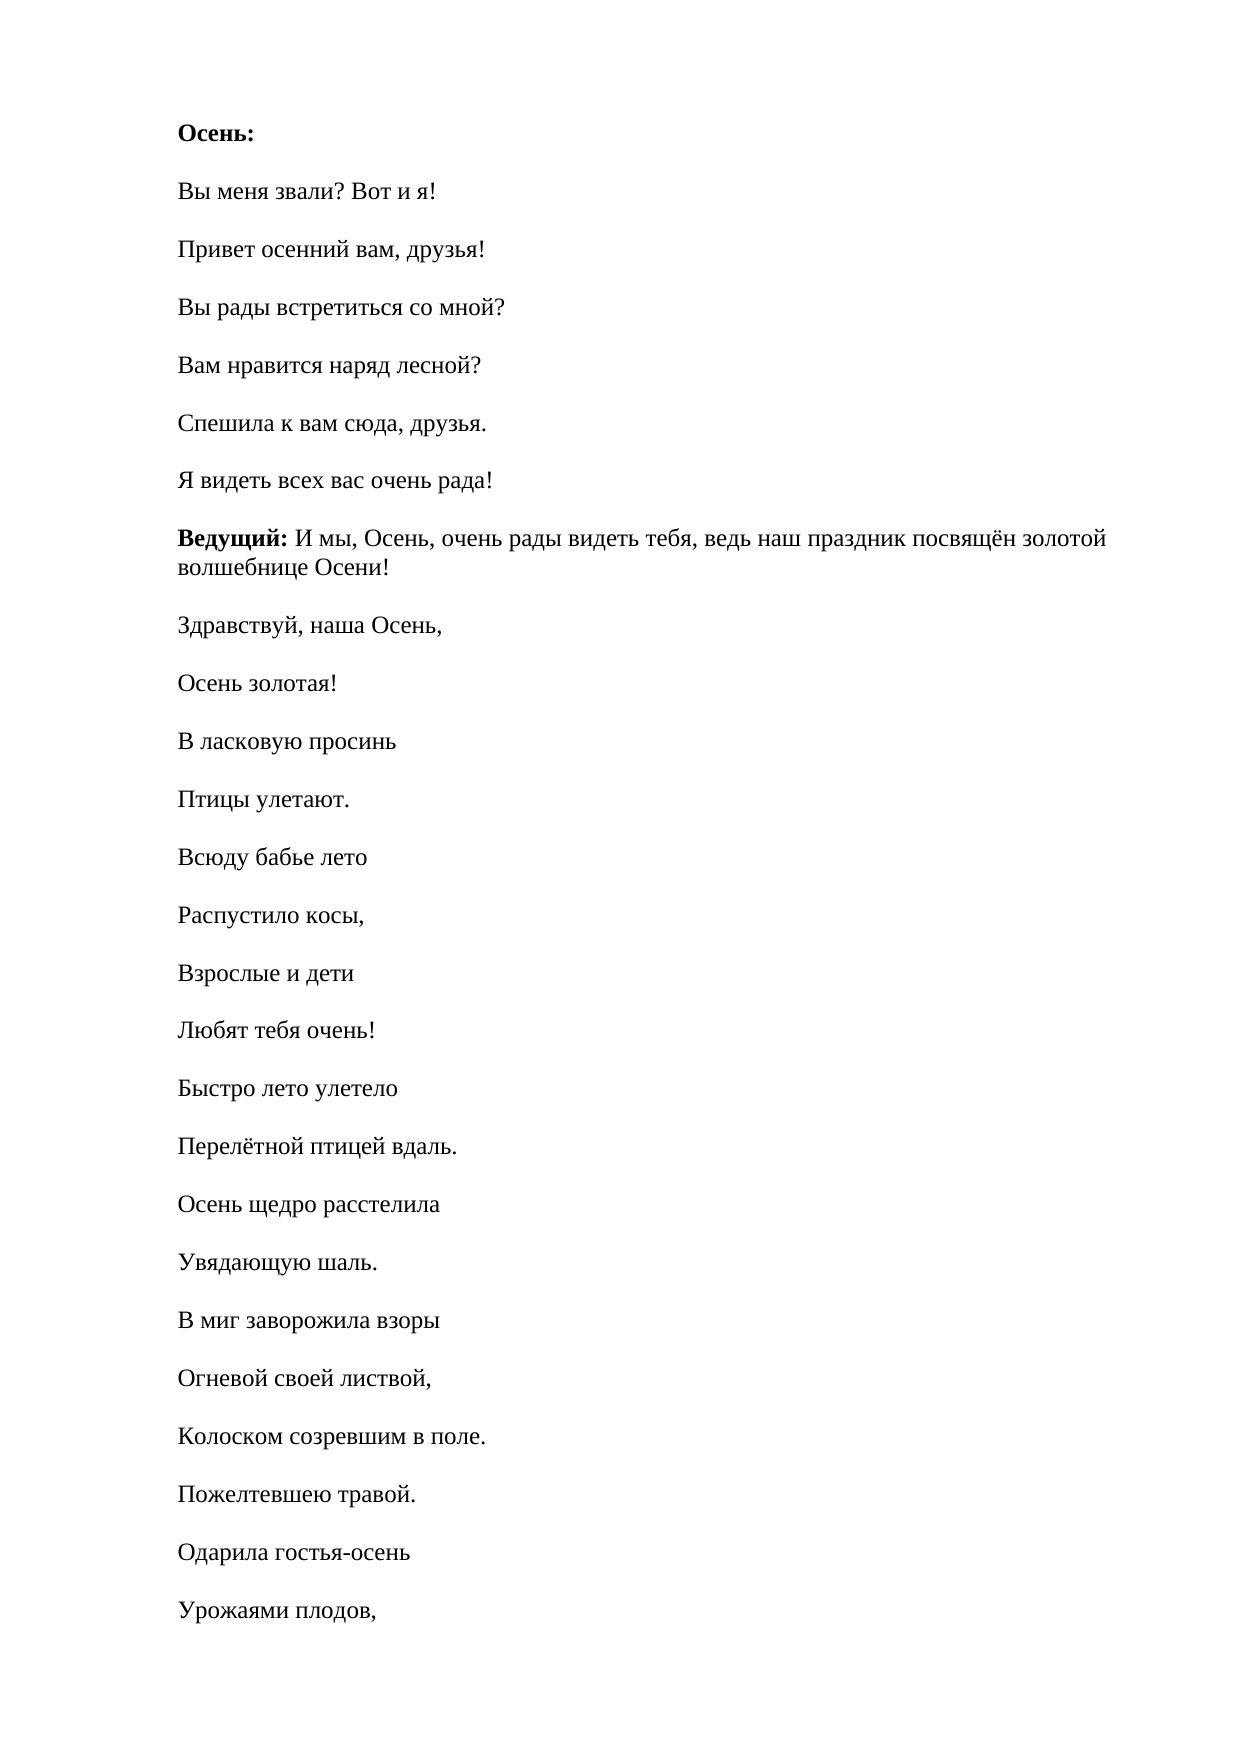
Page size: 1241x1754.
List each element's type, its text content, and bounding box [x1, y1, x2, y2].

text Ведущий: И мы, Осень, очень рады видеть тебя, ведь наш праздник посвящён золотой волшебнице Осени! [177, 523, 1152, 581]
text В ласковую просинь [177, 726, 1152, 755]
text Одарила гостья-осень [177, 1537, 1152, 1566]
text Распустило косы, [177, 900, 1152, 928]
text В миг заворожила взоры [177, 1305, 1152, 1334]
text Быстро лето улетело [177, 1073, 1152, 1102]
text Спешила к вам сюда, друзья. [177, 408, 1152, 436]
text Вы меня звали? Вот и я! [177, 176, 1152, 205]
text Осень золотая! [177, 668, 1152, 697]
text Взрослые и дети [177, 958, 1152, 986]
text Привет осенний вам, друзья! [177, 234, 1152, 263]
text Колоском созревшим в поле. [177, 1421, 1152, 1450]
text Пожелтевшею травой. [177, 1479, 1152, 1508]
text Огневой своей листвой, [177, 1363, 1152, 1392]
text Всюду бабье лето [177, 842, 1152, 871]
text Вы рады встретиться со мной? [177, 292, 1152, 321]
text Птицы улетают. [177, 784, 1152, 813]
text Я видеть всех вас очень рада! [177, 466, 1152, 494]
text Увядающую шаль. [177, 1247, 1152, 1276]
text Перелётной птицей вдаль. [177, 1131, 1152, 1160]
text Осень: [177, 118, 1152, 147]
text Любят тебя очень! [177, 1016, 1152, 1044]
text Здравствуй, наша Осень, [177, 610, 1152, 639]
text Вам нравится наряд лесной? [177, 350, 1152, 378]
text Осень щедро расстелила [177, 1189, 1152, 1218]
text Урожаями плодов, [177, 1595, 1152, 1623]
